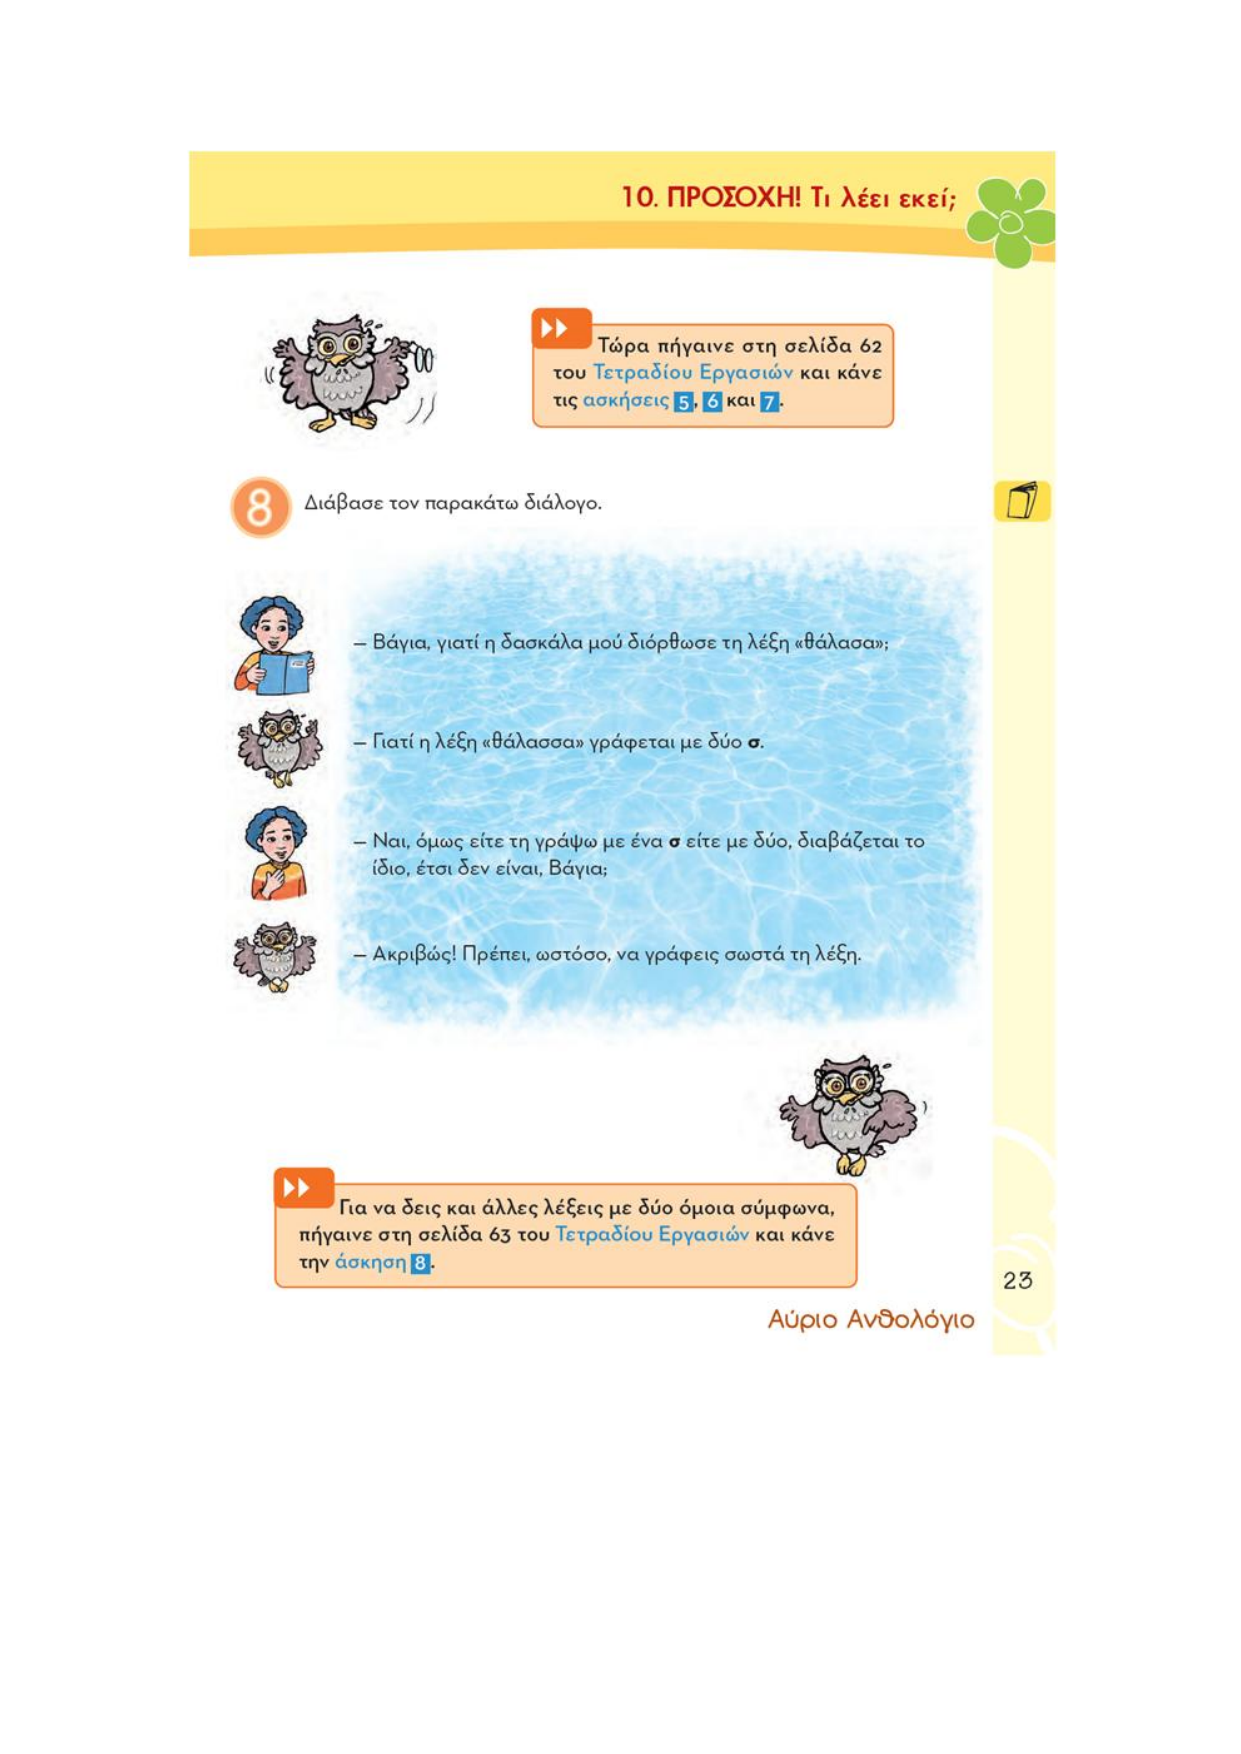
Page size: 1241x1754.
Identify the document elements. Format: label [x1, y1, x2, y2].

picture [187, 150, 1058, 1358]
